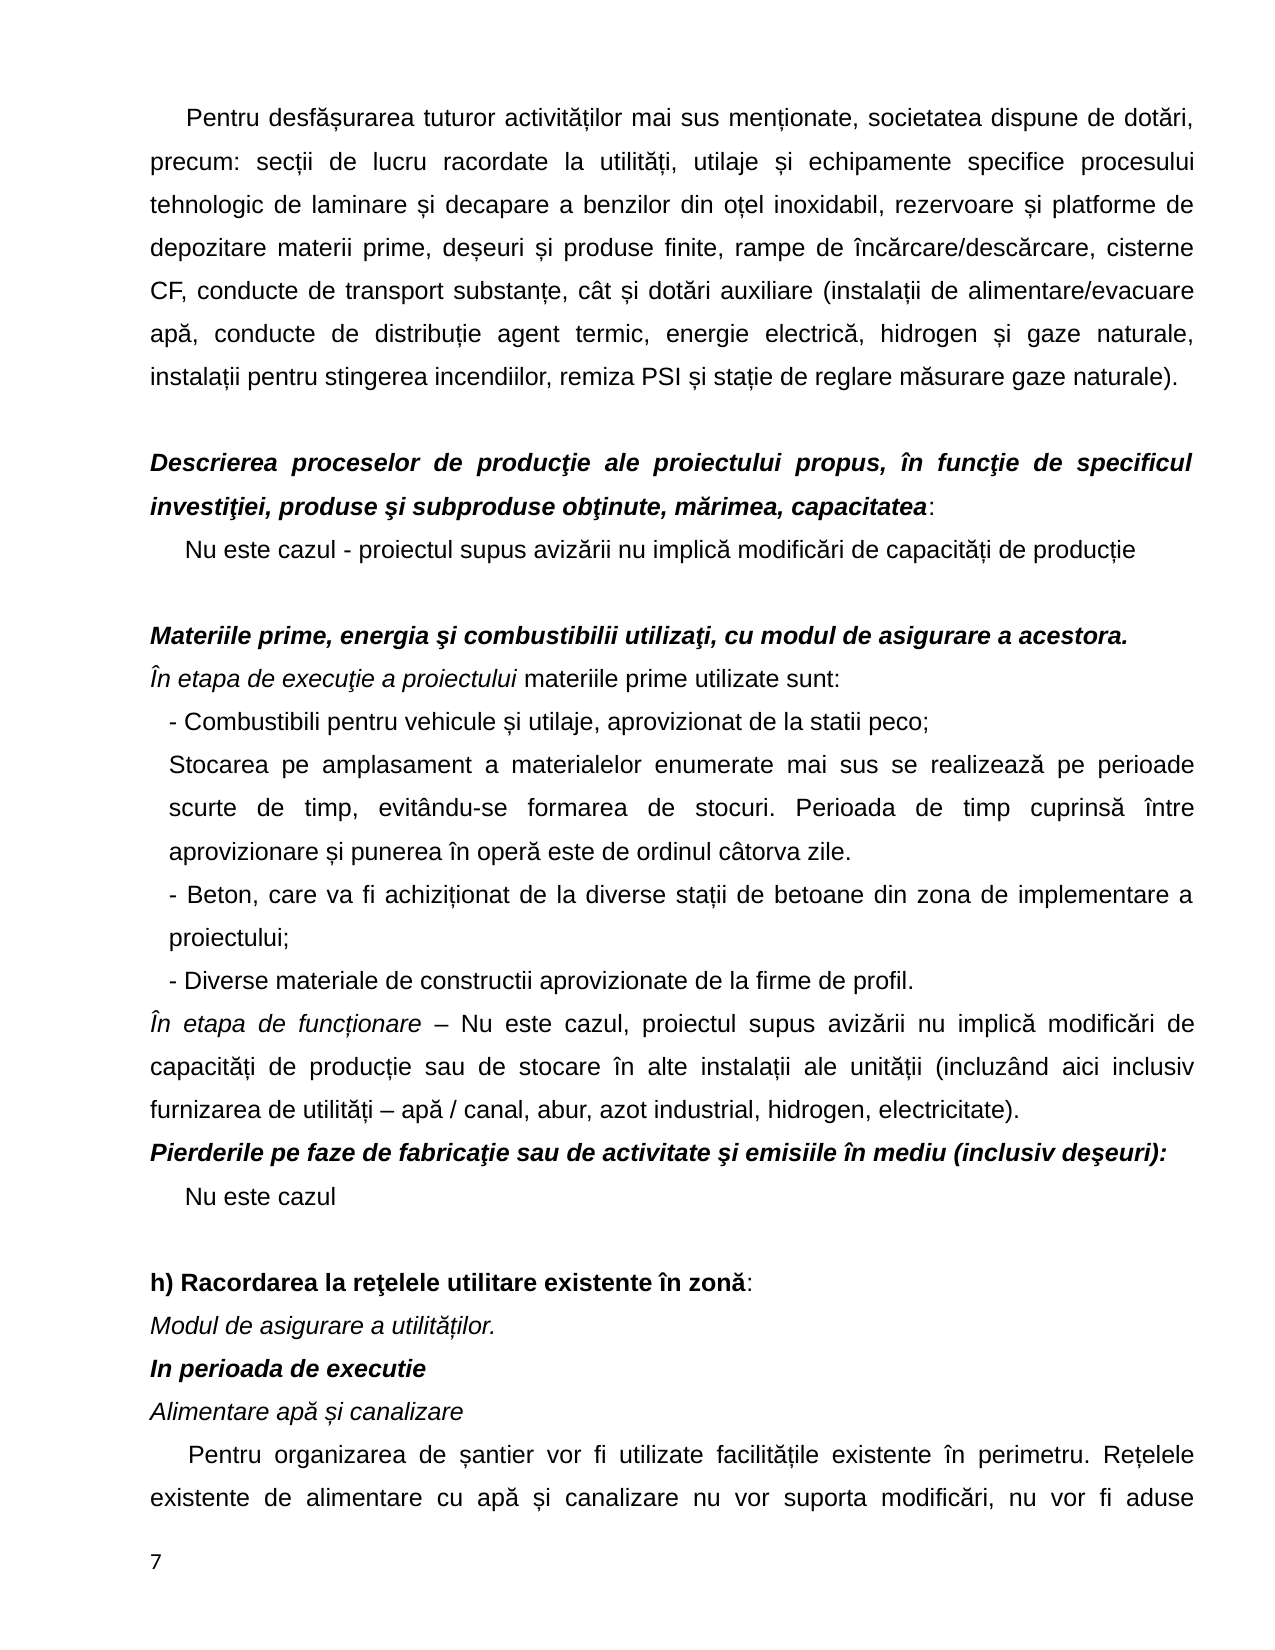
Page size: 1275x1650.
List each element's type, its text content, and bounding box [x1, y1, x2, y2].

text Pierderile pe faze de fabricaţie sau de activitate şi emisiile în mediu (inclusiv deşeuri): [150, 1138, 1196, 1167]
text Alimentare apă și canalizare [150, 1397, 1196, 1426]
text - Combustibili pentru vehicule și utilaje, aprovizionat de la statii peco; [169, 707, 1196, 736]
text În etapa de execuţie a proiectului materiile prime utilizate sunt: [150, 664, 1196, 693]
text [150, 1440, 1196, 1512]
text Materiile prime, energia şi combustibilii utilizaţi, cu modul de asigurare a acestora. [150, 621, 1196, 650]
text - Beton, care va fi achiziționat de la diverse stații de betoane din zona de implementare a proiectului; [169, 880, 1196, 952]
text În etapa de funcționare – Nu este cazul, proiectul supus avizării nu implică modificări de capacități de producție sau de stocare în alte instalații ale unității (incluzând aici inclusiv furnizarea de utilități – apă / canal, abur, azot industrial, hidrogen, electricitate). [150, 1009, 1196, 1124]
text In perioada de executie [150, 1354, 1196, 1383]
text h) Racordarea la reţelele utilitare existente în zonă: [150, 1268, 1196, 1297]
text Modul de asigurare a utilităților. [150, 1311, 1196, 1340]
text Stocarea pe amplasament a materialelor enumerate mai sus se realizează pe perioade scurte de timp, evitându-se formarea de stocuri. Perioada de timp cuprinsă între aprovizionare și punerea în operă este de ordinul câtorva zile. [169, 750, 1196, 865]
text Pentru desfășurarea tuturor activităților mai sus menționate, societatea dispune de dotări, precum: secții de lucru racordate la utilități, utilaje și echipamente specifice procesului tehnologic de laminare și decapare a benzilor din oțel inoxidabil, rezervoare și platforme de depozitare materii prime, deșeuri și produse finite, rampe de încărcare/descărcare, cisterne CF, conducte de transport substanțe, cât și dotări auxiliare (instalații de alimentare/evacuare apă, conducte de distribuție agent termic, energie electrică, hidrogen și gaze naturale, instalații pentru stingerea incendiilor, remiza PSI și stație de reglare măsurare gaze naturale). [150, 103, 1196, 391]
text - Diverse materiale de constructii aprovizionate de la firme de profil. [169, 966, 1196, 995]
text Descrierea proceselor de producţie ale proiectului propus, în funcţie de specificul investiţiei, produse şi subproduse obţinute, mărimea, capacitatea: [150, 448, 1196, 520]
text Nu este cazul [150, 1182, 1196, 1210]
text Nu este cazul - proiectul supus avizării nu implică modificări de capacități de producție [150, 535, 1196, 563]
